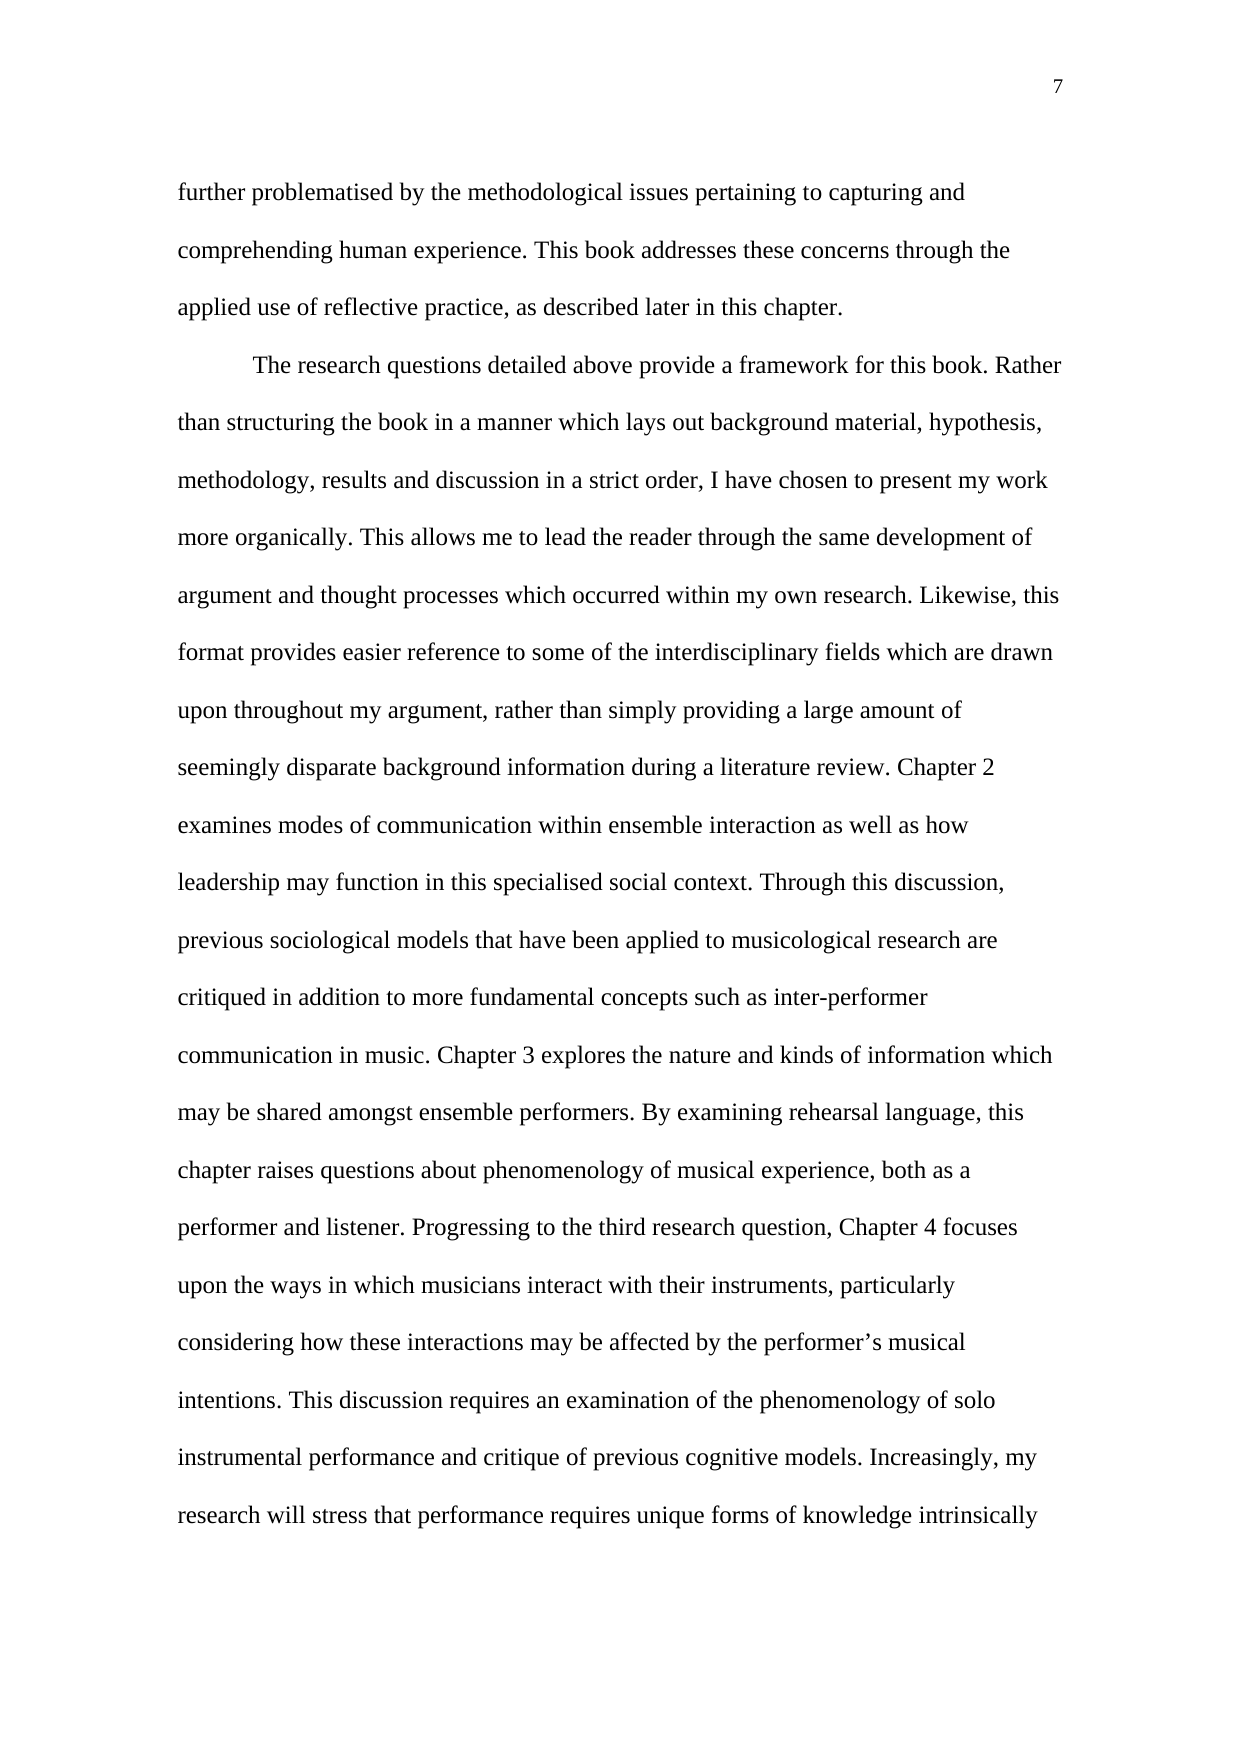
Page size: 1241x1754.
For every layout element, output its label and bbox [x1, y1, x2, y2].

text [177, 350, 1063, 1528]
text [177, 177, 1063, 321]
